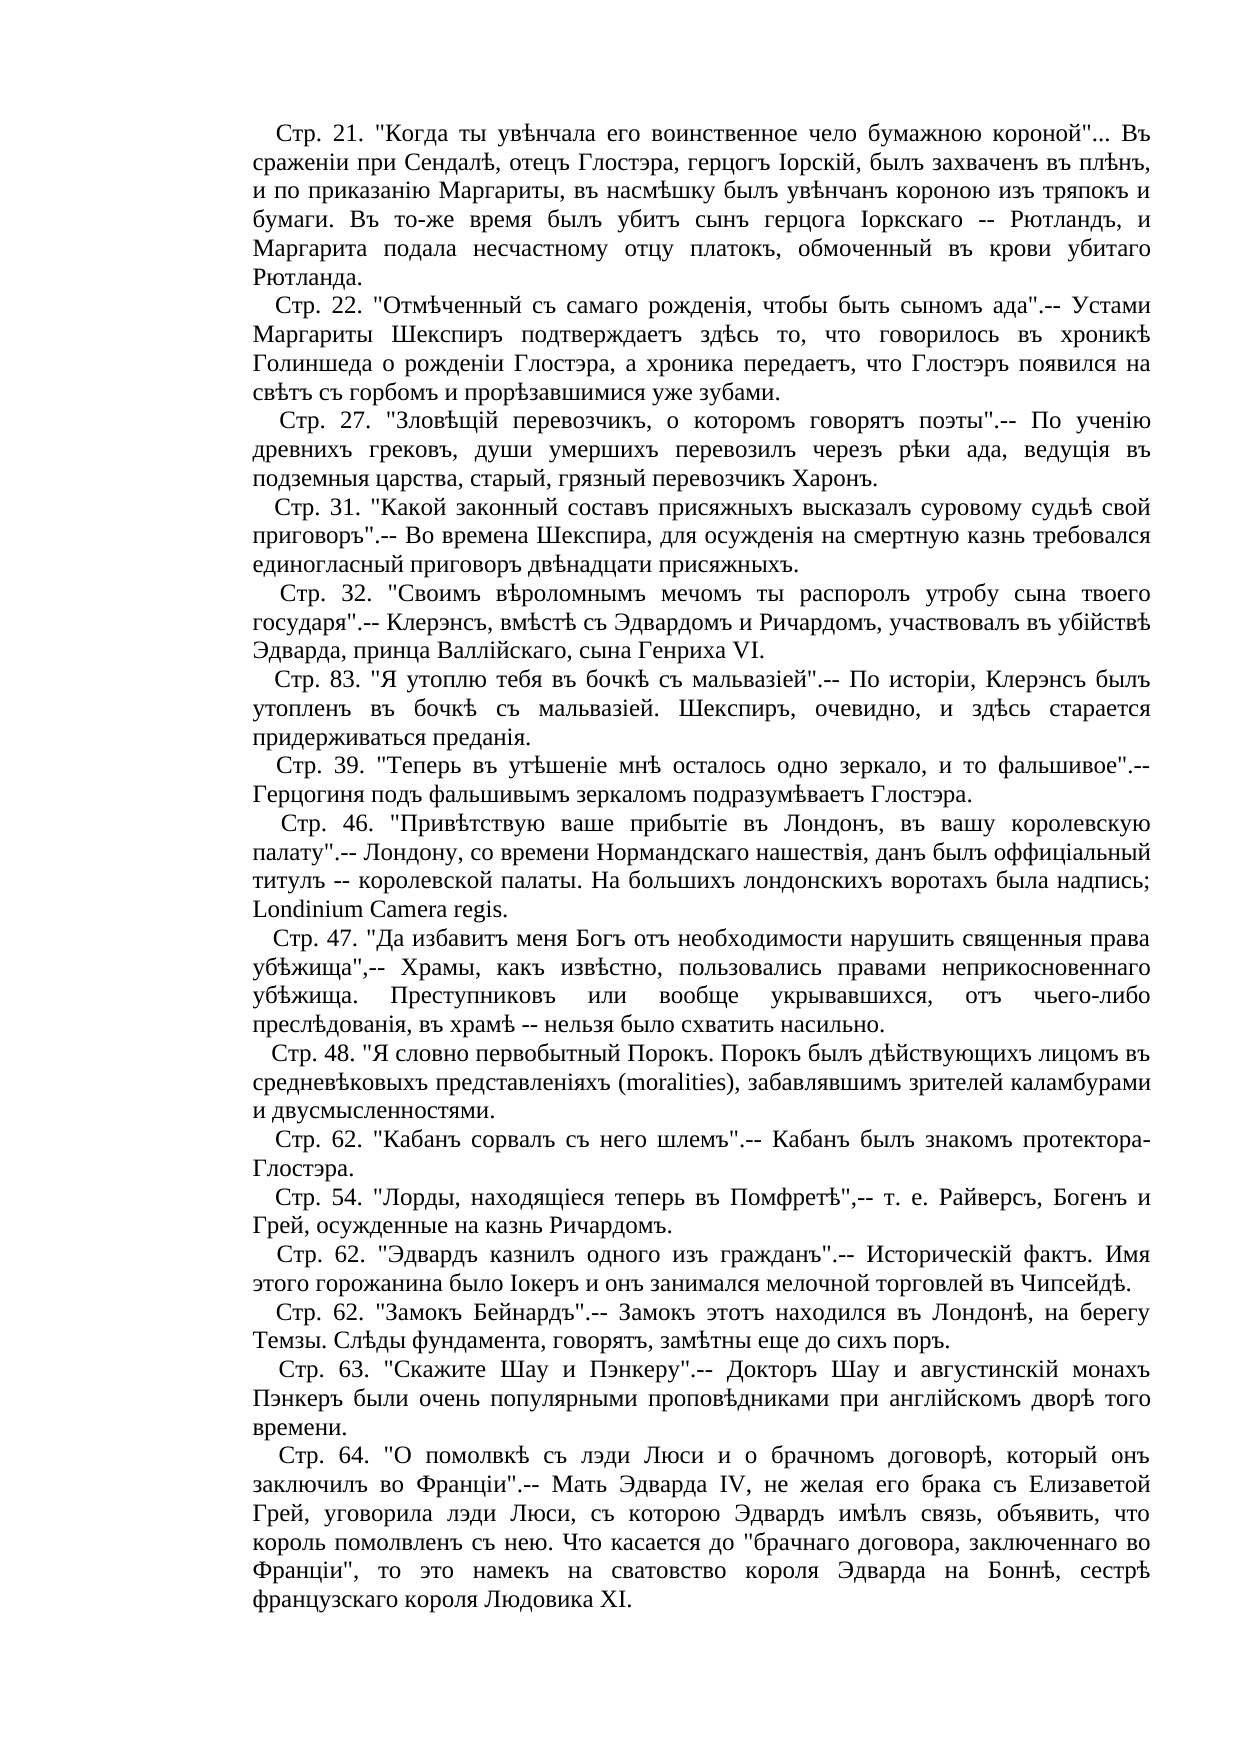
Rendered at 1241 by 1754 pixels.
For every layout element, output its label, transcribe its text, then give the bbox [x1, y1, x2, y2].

text Стр. 83. "Я утоплю тебя въ бочкѣ съ мальвазіей".-- По исторіи, Клерэнсъ былъ утопленъ въ бочкѣ съ мальвазіей. Шекспиръ, очевидно, и здѣсь старается придерживаться преданія. [252, 664, 1152, 751]
text Стр. 39. "Теперь въ утѣшеніе мнѣ осталось одно зеркало, и то фальшивое".-- Герцогиня подъ фальшивымъ зеркаломъ подразумѣваетъ Глостэра. [252, 751, 1152, 808]
text Стр. 48. "Я словно первобытный Порокъ. Порокъ былъ дѣйствующихъ лицомъ въ средневѣковыхъ представленіяхъ (moralities), забавлявшимъ зрителей каламбурами и двусмысленностями. [252, 1038, 1152, 1124]
text Стр. 62. "Замокъ Бейнардъ".-- Замокъ этотъ находился въ Лондонѣ, на берегу Темзы. Слѣды фундамента, говорятъ, замѣтны еще до сихъ поръ. [252, 1297, 1152, 1354]
text Стр. 47. "Да избавитъ меня Богъ отъ необходимости нарушить священныя права убѣжища",-- Храмы, какъ извѣстно, пользовались правами неприкосновеннаго убѣжища. Преступниковъ или вообще укрывавшихся, отъ чьего-либо преслѣдованія, въ храмѣ -- нельзя было схватить насильно. [252, 923, 1152, 1038]
text Стр. 22. "Отмѣченный съ самаго рожденія, чтобы быть сыномъ ада".-- Устами Маргариты Шекспиръ подтверждаетъ здѣсь то, что говорилось въ хроникѣ Голиншеда о рожденіи Глостэра, а хроника передаетъ, что Глостэръ появился на свѣтъ съ горбомъ и прорѣзавшимися уже зубами. [252, 291, 1152, 406]
text Стр. 63. "Скажите Шау и Пэнкеру".-- Докторъ Шау и августинскій монахъ Пэнкеръ были очень популярными проповѣдниками при англійскомъ дворѣ того времени. [252, 1354, 1152, 1441]
text Стр. 46. "Привѣтствую ваше прибытіе въ Лондонъ, въ вашу королевскую палату".-- Лондону, со времени Нормандскаго нашествія, данъ былъ оффиціальный титулъ -- королевской палаты. На большихъ лондонскихъ воротахъ была надпись; Londinium Camera regis. [252, 808, 1152, 923]
text Стр. 54. "Лорды, находящіеся теперь въ Помфретѣ",-- т. е. Райверсъ, Богенъ и Грей, осужденные на казнь Ричардомъ. [252, 1182, 1152, 1239]
text Стр. 62. "Кабанъ сорвалъ съ него шлемъ".-- Кабанъ былъ знакомъ протектора-Глостэра. [252, 1124, 1152, 1182]
text Стр. 64. "О помолвкѣ съ лэди Люси и о брачномъ договорѣ, который онъ заключилъ во Франціи".-- Мать Эдварда IV, не желая его брака съ Елизаветой Грей, уговорила лэди Люси, съ которою Эдвардъ имѣлъ связь, объявить, что король помолвленъ съ нею. Что касается до "брачнаго договора, заключеннаго во Франціи", то это намекъ на сватовство короля Эдварда на Боннѣ, сестрѣ французскаго короля Людовика XI. [252, 1441, 1152, 1613]
text Стр. 21. "Когда ты увѣнчала его воинственное чело бумажною короной"... Въ сраженіи при Сендалѣ, отецъ Глостэра, герцогъ Іорскій, былъ захваченъ въ плѣнъ, и по приказанію Маргариты, въ насмѣшку былъ увѣнчанъ короною изъ тряпокъ и бумаги. Въ то-же время былъ убитъ сынъ герцога Іоркскаго -- Рютландъ, и Маргарита подала несчастному отцу платокъ, обмоченный въ крови убитаго Рютланда. [252, 118, 1152, 291]
text Стр. 27. "Зловѣщій перевозчикъ, о которомъ говорятъ поэты".-- По ученію древнихъ грековъ, души умершихъ перевозилъ черезъ рѣки ада, ведущія въ подземныя царства, старый, грязный перевозчикъ Харонъ. [252, 406, 1152, 492]
text Стр. 62. "Эдвардъ казнилъ одного изъ гражданъ".-- Историческій фактъ. Имя этого горожанина было Іокеръ и онъ занимался мелочной торговлей въ Чипсейдѣ. [252, 1239, 1152, 1297]
text Стр. 31. "Какой законный составъ присяжныхъ высказалъ суровому судьѣ свой приговоръ".-- Во времена Шекспира, для осужденія на смертную казнь требовался единогласный приговоръ двѣнадцати присяжныхъ. [252, 492, 1152, 578]
text Стр. 32. "Своимъ вѣроломнымъ мечомъ ты распоролъ утробу сына твоего государя".-- Клерэнсъ, вмѣстѣ съ Эдвардомъ и Ричардомъ, участвовалъ въ убійствѣ Эдварда, принца Валлійскаго, сына Генриха VI. [252, 578, 1152, 664]
